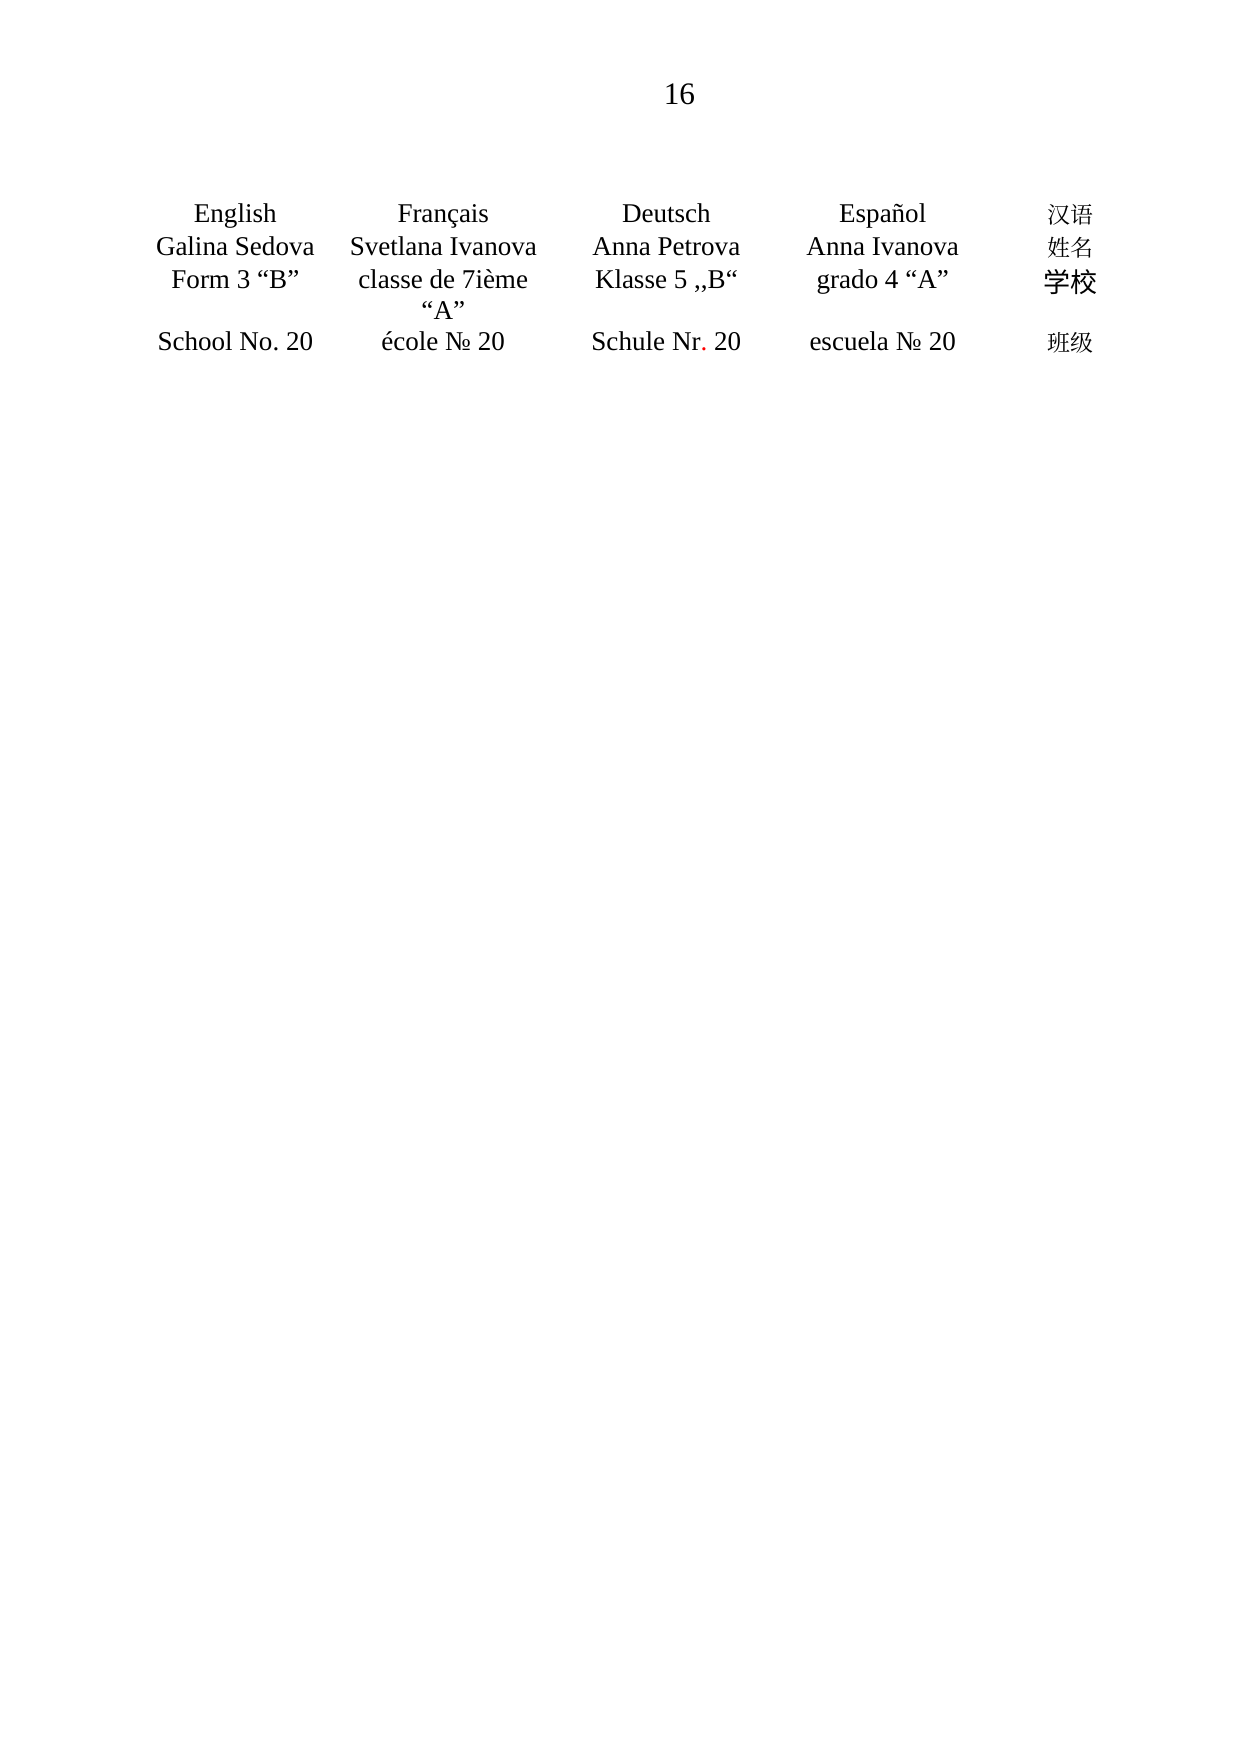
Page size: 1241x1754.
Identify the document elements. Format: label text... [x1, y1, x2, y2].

table_cell School No. 20 [144, 325, 326, 419]
table_cell Klasse 5 ,,B“ [560, 263, 772, 325]
table_cell 班级 [993, 325, 1148, 419]
table_cell école № 20 [326, 325, 560, 419]
table_cell Svetlana Ivanova [326, 230, 560, 263]
table_cell 姓名 [993, 230, 1148, 263]
table_cell Galina Sedova [144, 230, 326, 263]
table_cell Anna Ivanova [772, 230, 993, 263]
table_cell Form 3 “B” [144, 263, 326, 325]
table_cell classe de 7ième “A” [326, 263, 560, 325]
table_header English [144, 197, 326, 230]
table_cell Schule Nr. 20 [560, 325, 772, 419]
table_header Español [772, 197, 993, 230]
table_header Deutsch [560, 197, 772, 230]
table_cell grado 4 “A” [772, 263, 993, 325]
table_cell 学校 [993, 263, 1148, 325]
table_cell escuela № 20 [772, 325, 993, 419]
table_cell Anna Petrova [560, 230, 772, 263]
table_header 汉语 [993, 197, 1148, 230]
table_header Français [326, 197, 560, 230]
